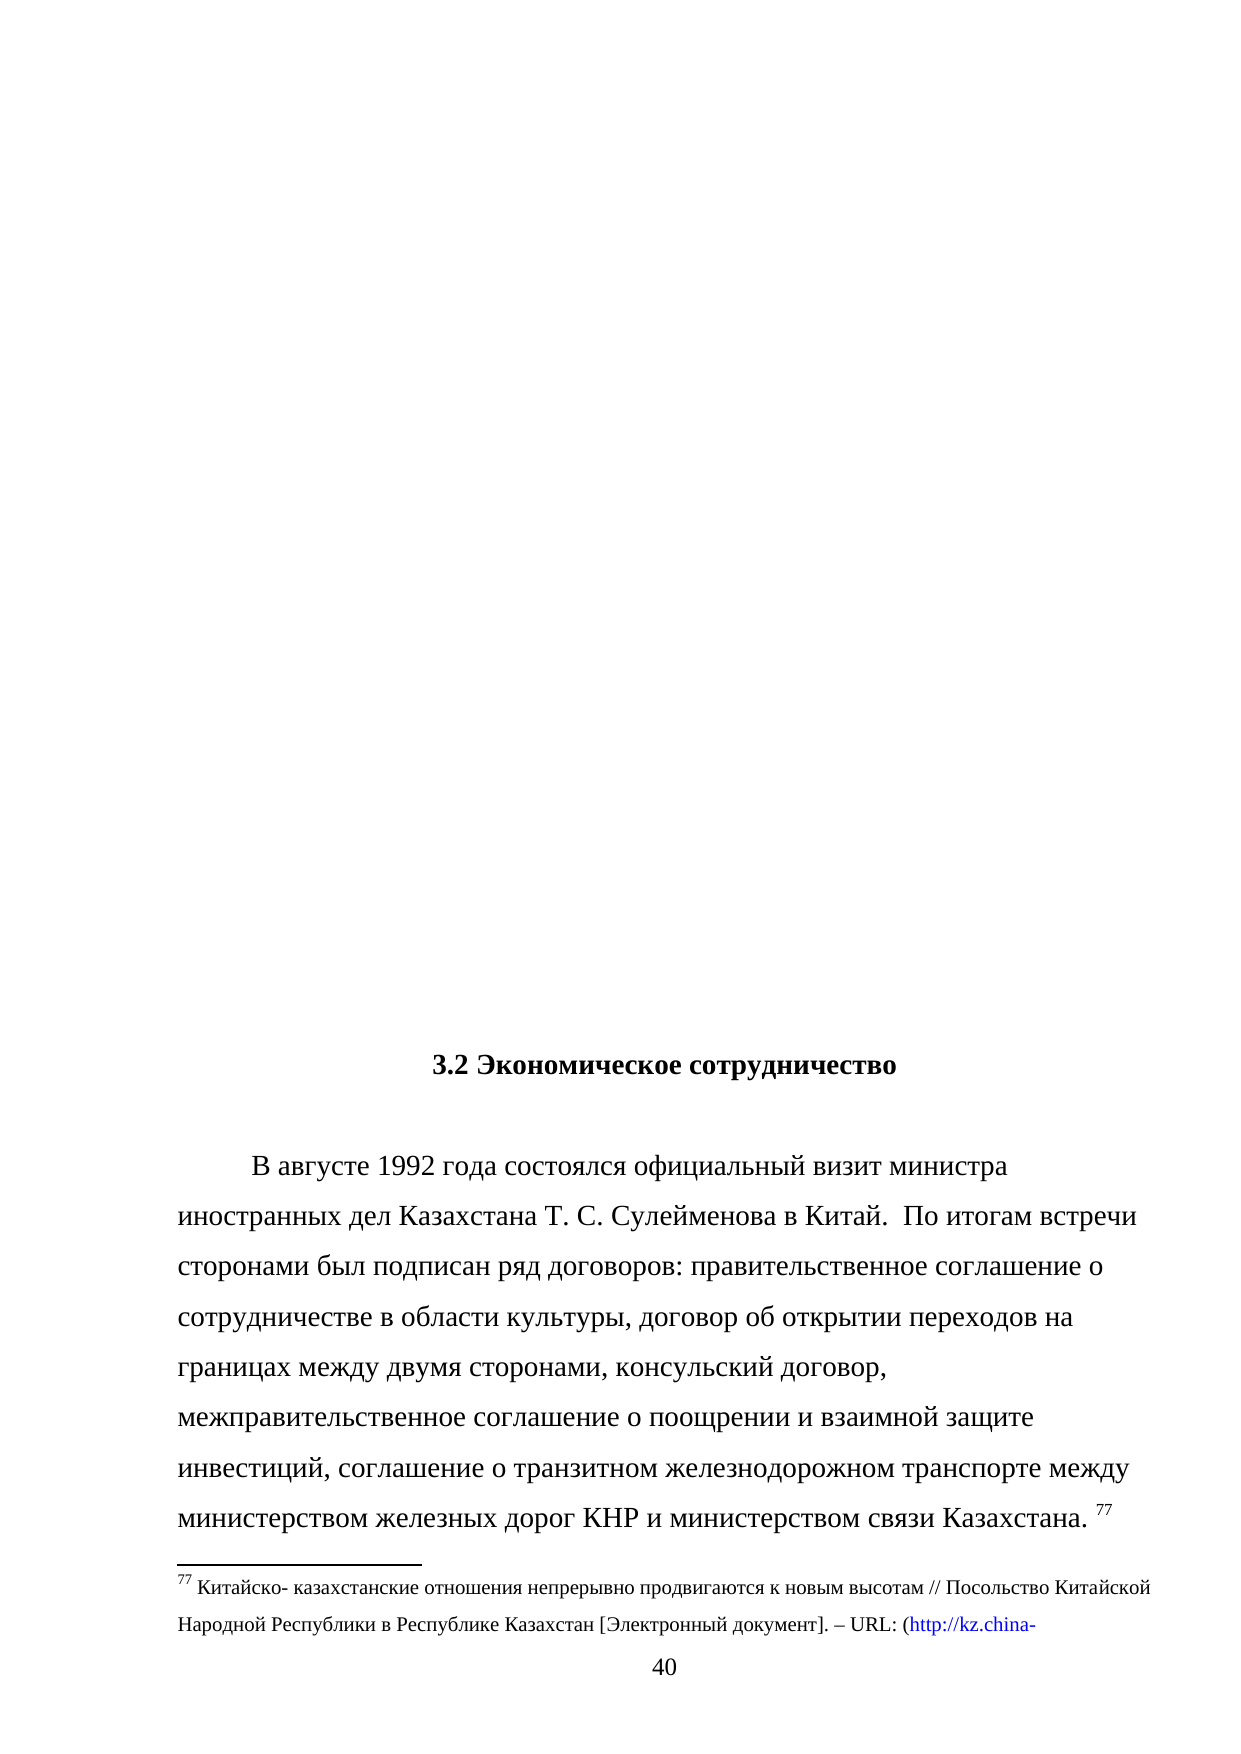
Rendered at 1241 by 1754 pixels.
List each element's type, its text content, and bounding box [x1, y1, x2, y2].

text В августе 1992 года состоялся официальный визит министра иностранных дел Казахстана Т. С. Сулейменова в Китай. По итогам встречи сторонами был подписан ряд договоров: правительственное соглашение о сотрудничестве в области культуры, договор об открытии переходов на границах между двумя сторонами, консульский договор, межправительственное соглашение о поощрении и взаимной защите инвестиций, соглашение о транзитном железнодорожном транспорте между министерством железных дорог КНР и министерством связи Казахстана. [177, 1148, 1152, 1533]
subtitle 3.2 Экономическое сотрудничество [177, 1047, 1152, 1081]
